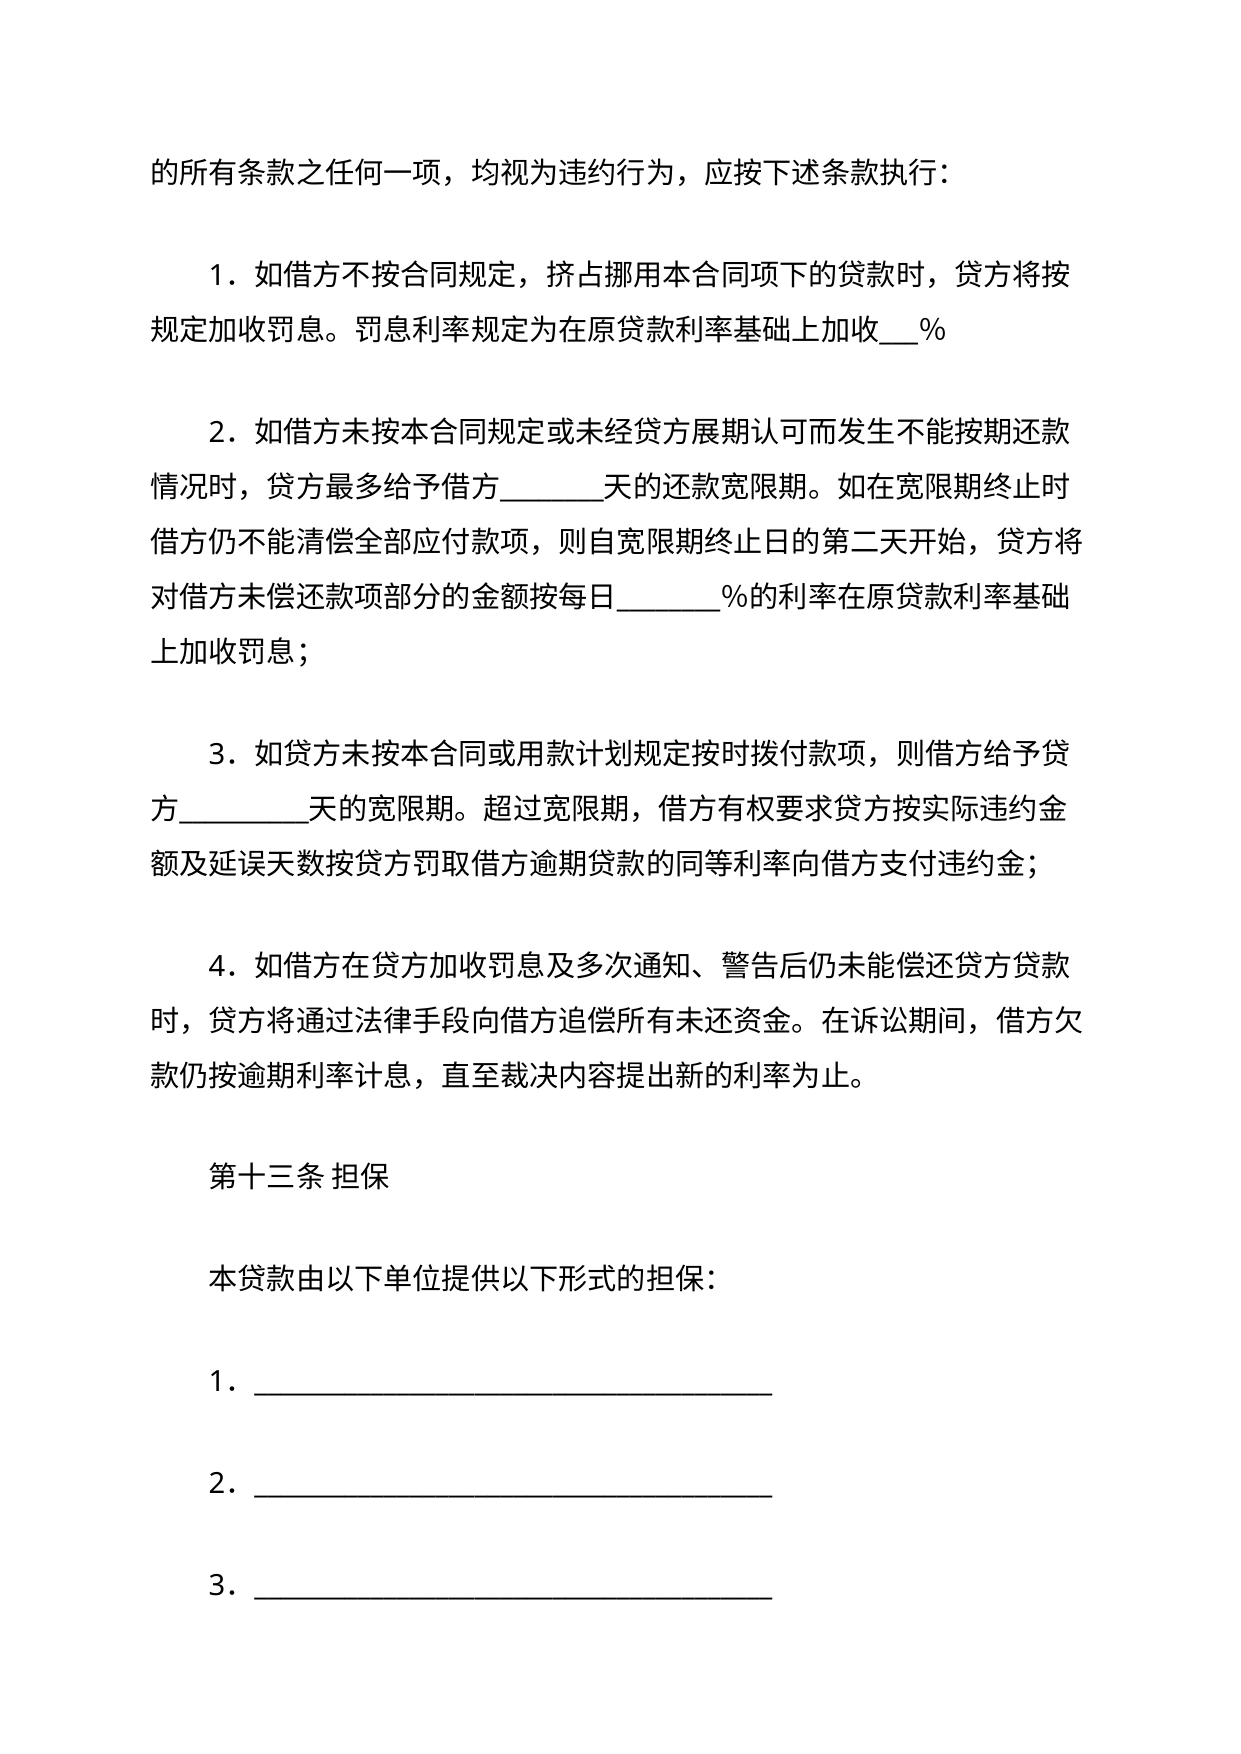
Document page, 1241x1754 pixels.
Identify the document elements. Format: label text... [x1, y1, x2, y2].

text 4．如借方在贷方加收罚息及多次通知、警告后仍未能偿还贷方贷款时，贷方将通过法律手段向借方追偿所有未还资金。在诉讼期间，借方欠款仍按逾期利率计息，直至裁决内容提出新的利率为止。 [150, 942, 1090, 1094]
text 第十三条 担保 [150, 1154, 1090, 1196]
text 1．如借方不按合同规定，挤占挪用本合同项下的贷款时，贷方将按规定加收罚息。罚息利率规定为在原贷款利率基础上加收___％ [150, 252, 1090, 349]
text 本贷款由以下单位提供以下形式的担保： [150, 1256, 1090, 1298]
text 2．如借方未按本合同规定或未经贷方展期认可而发生不能按期还款情况时，贷方最多给予借方________天的还款宽限期。如在宽限期终止时借方仍不能清偿全部应付款项，则自宽限期终止日的第二天开始，贷方将对借方未偿还款项部分的金额按每日________％的利率在原贷款利率基础上加收罚息； [150, 409, 1090, 671]
text 2．________________________________________ [150, 1459, 1090, 1502]
text 1．________________________________________ [150, 1357, 1090, 1400]
text 3．如贷方未按本合同或用款计划规定按时拨付款项，则借方给予贷方__________天的宽限期。超过宽限期，借方有权要求贷方按实际违约金额及延误天数按贷方罚取借方逾期贷款的同等利率向借方支付违约金； [150, 730, 1090, 883]
text 3．________________________________________ [150, 1561, 1090, 1604]
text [150, 150, 1090, 192]
